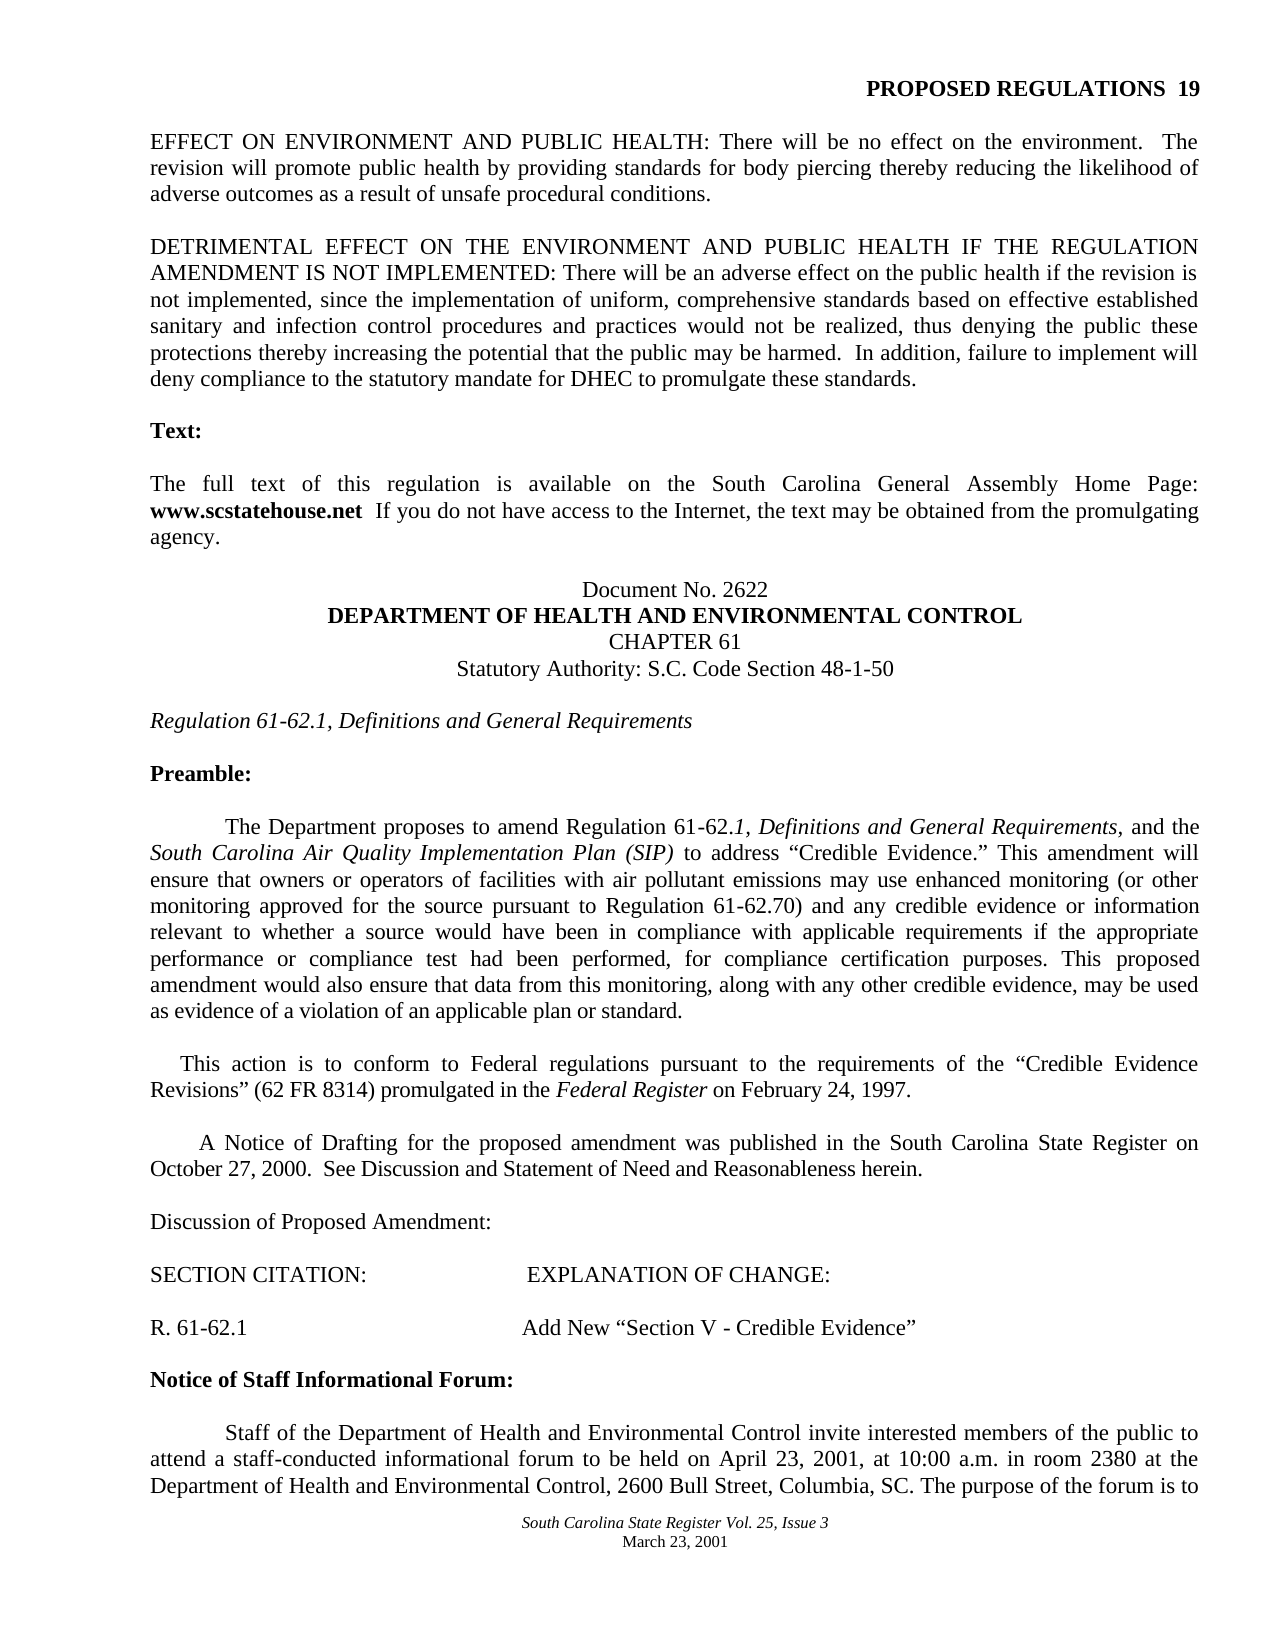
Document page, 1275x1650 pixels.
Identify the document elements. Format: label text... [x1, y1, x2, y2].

text DETRIMENTAL EFFECT ON THE ENVIRONMENT AND PUBLIC HEALTH IF THE REGULATION AMENDMENT IS NOT IMPLEMENTED: There will be an adverse effect on the public health if the revision is not implemented, since the implementation of uniform, comprehensive standards based on effective established sanitary and infection control procedures and practices would not be realized, thus denying the public these protections thereby increasing the potential that the public may be harmed. In addition, failure to implement will deny compliance to the statutory mandate for DHEC to promulgate these standards. [150, 233, 1200, 391]
text Text: [150, 418, 1200, 444]
text Document No. 2622 [150, 576, 1200, 602]
text DEPARTMENT OF HEALTH AND ENVIRONMENTAL CONTROL [150, 602, 1200, 628]
text R. 61-62.1 Add New “Section V - Credible Evidence” [150, 1314, 1200, 1340]
text Preamble: [150, 760, 1200, 787]
text CHAPTER 61 [150, 628, 1200, 655]
text EFFECT ON ENVIRONMENT AND PUBLIC HEALTH: There will be no effect on the environment. The revision will promote public health by providing standards for body piercing thereby reducing the likelihood of adverse outcomes as a result of unsafe procedural conditions. [150, 128, 1200, 207]
text A Notice of Drafting for the proposed amendment was published in the South Carolina State Register on October 27, 2000. See Discussion and Statement of Need and Reasonableness herein. [150, 1129, 1200, 1182]
text SECTION CITATION: EXPLANATION OF CHANGE: [150, 1261, 1200, 1287]
text Discussion of Proposed Amendment: [150, 1208, 1200, 1234]
text The full text of this regulation is available on the South Carolina General Assembly Home Page: www.scstatehouse.net If you do not have access to the Internet, the text may be obtained from the promulgating agency. [150, 470, 1200, 549]
text The Department proposes to amend Regulation 61-62.1, Definitions and General Requirements, and the South Carolina Air Quality Implementation Plan (SIP) to address “Credible Evidence.” This amendment will ensure that owners or operators of facilities with air pollutant emissions may use enhanced monitoring (or other monitoring approved for the source pursuant to Regulation 61-62.70) and any credible evidence or information relevant to whether a source would have been in compliance with applicable requirements if the appropriate performance or compliance test had been performed, for compliance certification purposes. This proposed amendment would also ensure that data from this monitoring, along with any other credible evidence, may be used as evidence of a violation of an applicable plan or standard. [150, 813, 1200, 1024]
text Statutory Authority: S.C. Code Section 48-1-50 [150, 655, 1200, 681]
text Notice of Staff Informational Forum: [150, 1366, 1200, 1393]
text Regulation 61-62.1, Definitions and General Requirements [150, 707, 1200, 734]
text This action is to conform to Federal regulations pursuant to the requirements of the “Credible Evidence Revisions” (62 FR 8314) promulgated in the Federal Register on February 24, 1997. [150, 1050, 1200, 1103]
